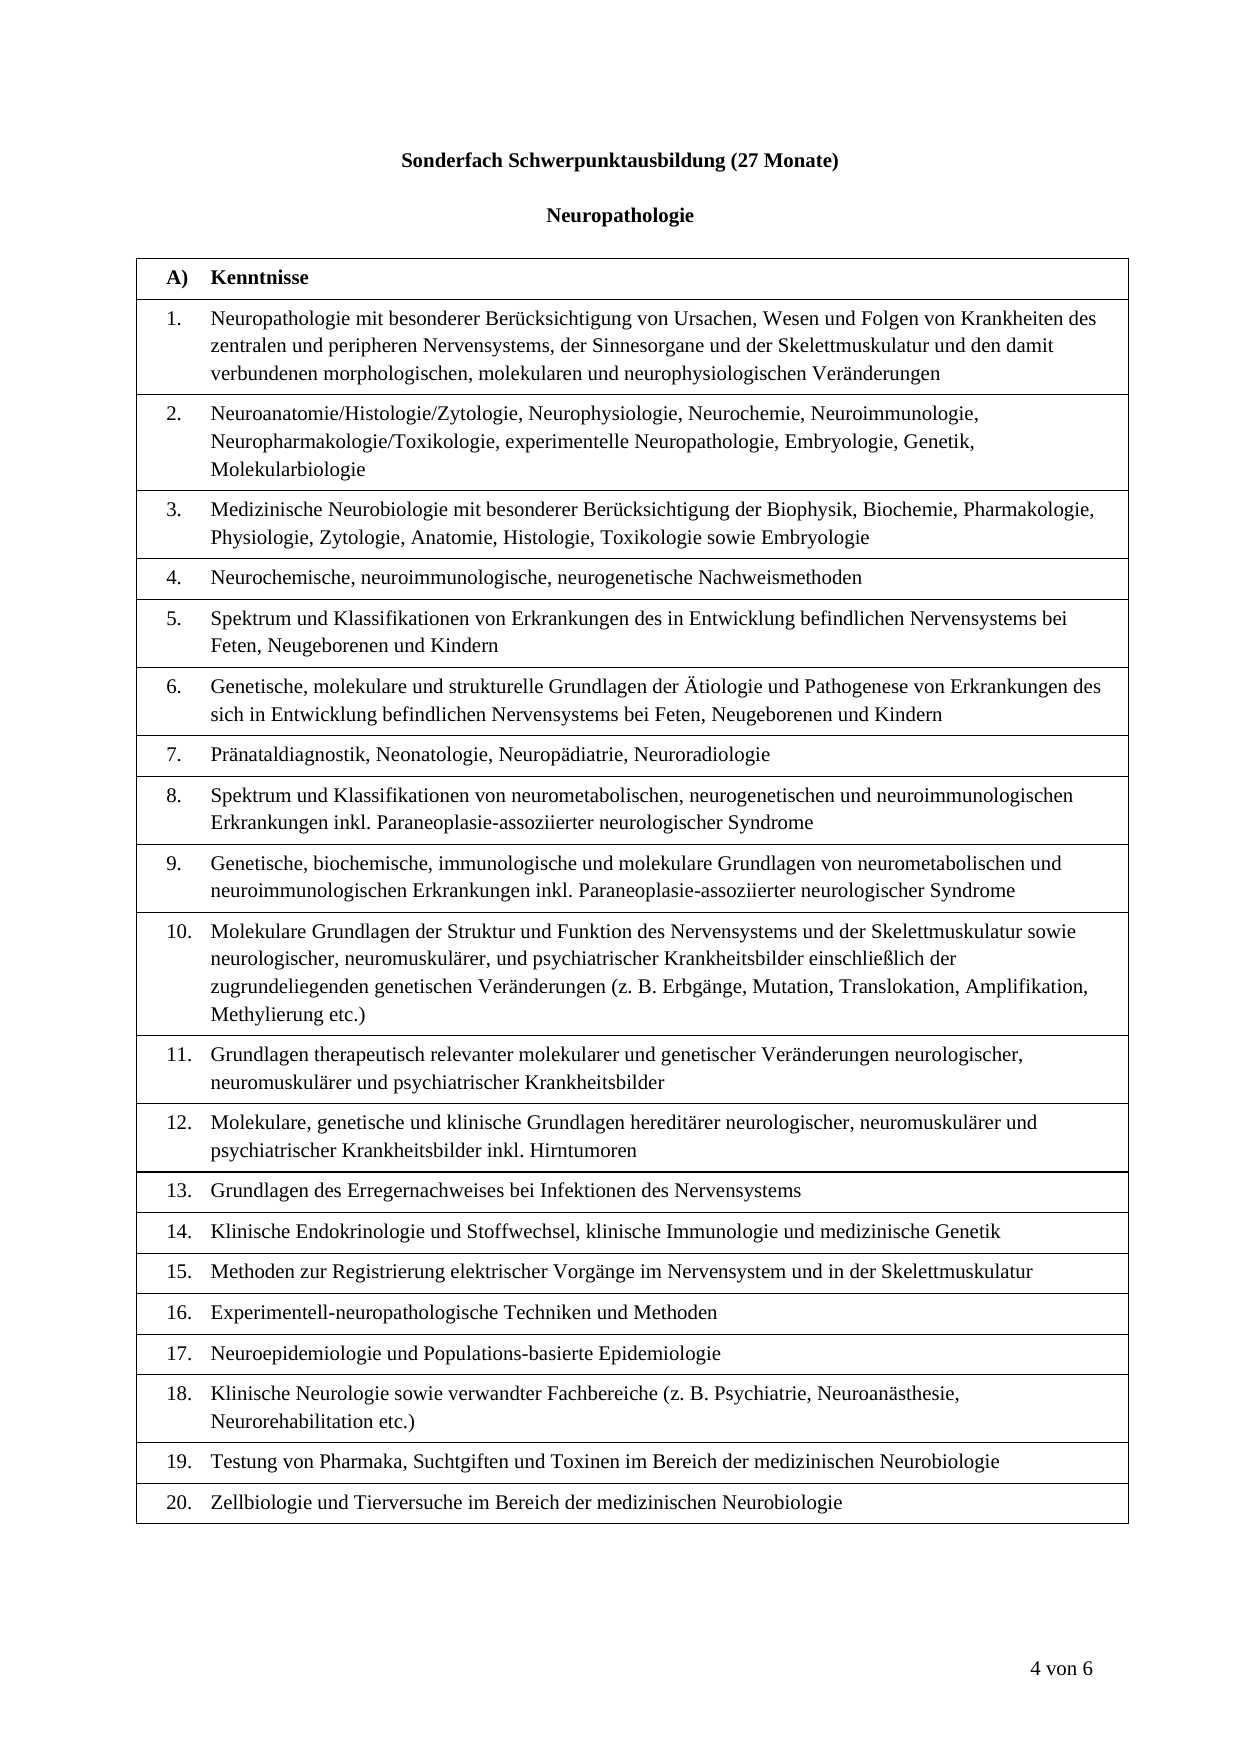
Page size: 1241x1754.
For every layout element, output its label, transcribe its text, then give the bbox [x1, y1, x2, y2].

text Sonderfach Schwerpunktausbildung (27 Monate) [148, 148, 1092, 172]
table_cell Neurochemische, neuroimmunologische, neurogenetische Nachweismethoden [137, 559, 1128, 599]
table_cell Pränataldiagnostik, Neonatologie, Neuropädiatrie, Neuroradiologie [137, 736, 1128, 776]
table_cell Neuroepidemiologie und Populations-basierte Epidemiologie [137, 1335, 1128, 1374]
table_cell Spektrum und Klassifikationen von neurometabolischen, neurogenetischen und neuroimmunologischen Erkrankungen inkl. Paraneoplasie-assoziierter neurologischer Syndrome [137, 777, 1128, 844]
table_cell Genetische, molekulare und strukturelle Grundlagen der Ätiologie und Pathogenese von Erkrankungen des sich in Entwicklung befindlichen Nervensystems bei Feten, Neugeborenen und Kindern [137, 668, 1128, 735]
table_cell Medizinische Neurobiologie mit besonderer Berücksichtigung der Biophysik, Biochemie, Pharmakologie, Physiologie, Zytologie, Anatomie, Histologie, Toxikologie sowie Embryologie [137, 491, 1128, 558]
table_cell Grundlagen des Erregernachweises bei Infektionen des Nervensystems [137, 1173, 1128, 1212]
table_cell Testung von Pharmaka, Suchtgiften und Toxinen im Bereich der medizinischen Neurobiologie [137, 1443, 1128, 1483]
text Neuropathologie [148, 203, 1092, 227]
table_cell Neuropathologie mit besonderer Berücksichtigung von Ursachen, Wesen und Folgen von Krankheiten des zentralen und peripheren Nervensystems, der Sinnesorgane und der Skelettmuskulatur und den damit verbundenen morphologischen, molekularen und neurophysiologischen Veränderungen [137, 300, 1128, 394]
table_cell Genetische, biochemische, immunologische und molekulare Grundlagen von neurometabolischen und neuroimmunologischen Erkrankungen inkl. Paraneoplasie-assoziierter neurologischer Syndrome [137, 845, 1128, 912]
table_cell Spektrum und Klassifikationen von Erkrankungen des in Entwicklung befindlichen Nervensystems bei Feten, Neugeborenen und Kindern [137, 600, 1128, 667]
table_cell Grundlagen therapeutisch relevanter molekularer und genetischer Veränderungen neurologischer, neuromuskulärer und psychiatrischer Krankheitsbilder [137, 1036, 1128, 1103]
table_cell Molekulare, genetische und klinische Grundlagen hereditärer neurologischer, neuromuskulärer und psychiatrischer Krankheitsbilder inkl. Hirntumoren [137, 1104, 1128, 1171]
table_cell Experimentell-neuropathologische Techniken und Methoden [137, 1294, 1128, 1333]
table_cell Zellbiologie und Tierversuche im Bereich der medizinischen Neurobiologie [137, 1484, 1128, 1523]
table_header A) Kenntnisse [137, 259, 1128, 299]
table_cell Klinische Endokrinologie und Stoffwechsel, klinische Immunologie und medizinische Genetik [137, 1213, 1128, 1252]
table_cell Neuroanatomie/Histologie/Zytologie, Neurophysiologie, Neurochemie, Neuroimmunologie, Neuropharmakologie/Toxikologie, experimentelle Neuropathologie, Embryologie, Genetik, Molekularbiologie [137, 395, 1128, 490]
table_cell Methoden zur Registrierung elektrischer Vorgänge im Nervensystem und in der Skelettmuskulatur [137, 1254, 1128, 1293]
table_cell Molekulare Grundlagen der Struktur und Funktion des Nervensystems und der Skelettmuskulatur sowie neurologischer, neuromuskulärer, und psychiatrischer Krankheitsbilder einschließlich der zugrundeliegenden genetischen Veränderungen (z. B. Erbgänge, Mutation, Translokation, Amplifikation, Methylierung etc.) [137, 913, 1128, 1035]
table_cell Klinische Neurologie sowie verwandter Fachbereiche (z. B. Psychiatrie, Neuroanästhesie, Neurorehabilitation etc.) [137, 1375, 1128, 1442]
